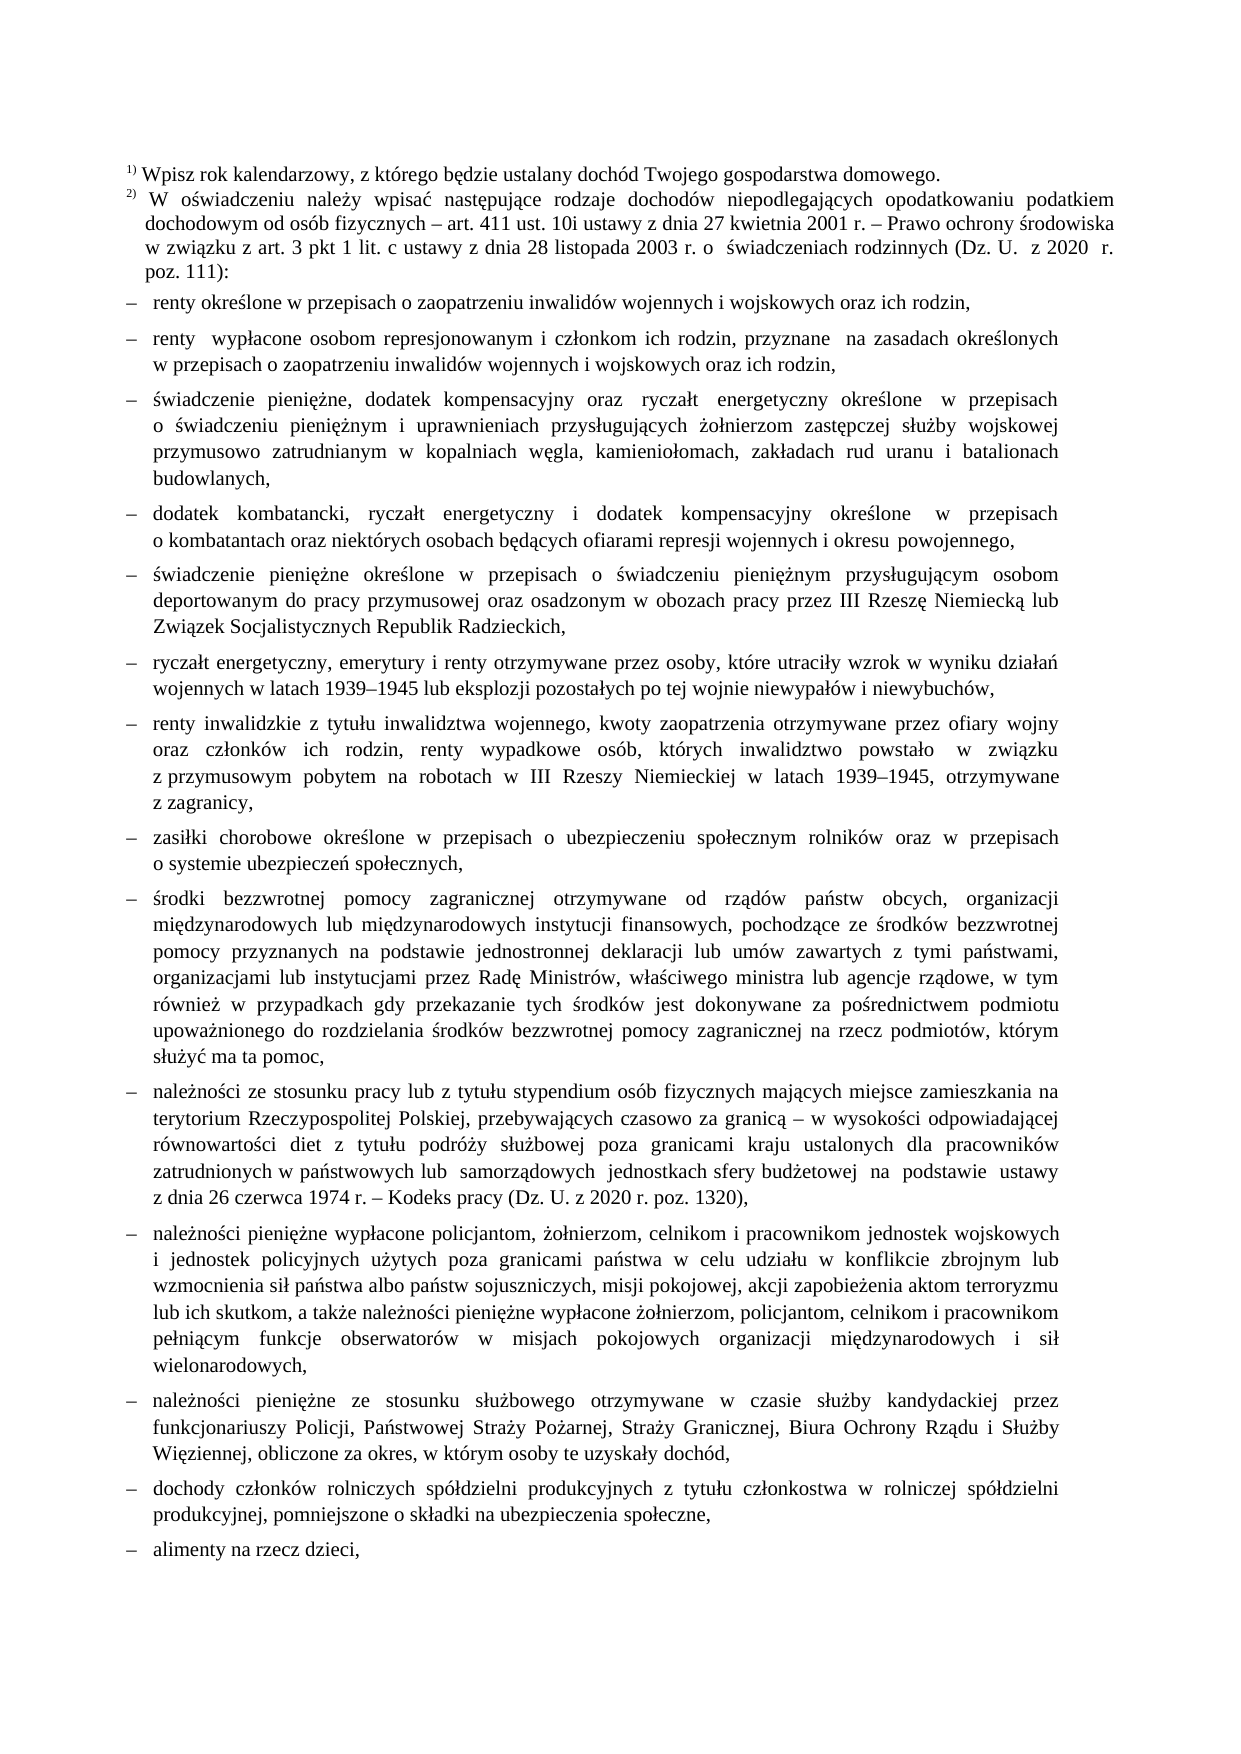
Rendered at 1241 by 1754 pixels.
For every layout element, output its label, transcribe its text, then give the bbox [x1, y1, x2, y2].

list ryczałt energetyczny, emerytury i renty otrzymywane przez osoby, które utraciły wzrok w wyniku działań wojennych w latach 1939–1945 lub eksplozji pozostałych po tej wojnie niewypałów i niewybuchów, [126, 649, 1060, 700]
list należności ze stosunku pracy lub z tytułu stypendium osób fizycznych mających miejsce zamieszkania na terytorium Rzeczypospolitej Polskiej, przebywających czasowo za granicą – w wysokości odpowiadającej równowartości diet z tytułu podróży służbowej poza granicami kraju ustalonych dla pracowników zatrudnionych w państwowych lub samorządowych jednostkach sfery budżetowej na podstawie ustawy z dnia 26 czerwca 1974 r. – Kodeks pracy (Dz. U. z 2020 r. poz. 1320), [126, 1079, 1060, 1209]
list zasiłki chorobowe określone w przepisach o ubezpieczeniu społecznym rolników oraz w przepisach o systemie ubezpieczeń społecznych, [126, 824, 1060, 875]
list renty określone w przepisach o zaopatrzeniu inwalidów wojennych i wojskowych oraz ich rodzin, [126, 290, 1155, 314]
list renty inwalidzkie z tytułu inwalidztwa wojennego, kwoty zaopatrzenia otrzymywane przez ofiary wojny oraz członków ich rodzin, renty wypadkowe osób, których inwalidztwo powstało w związku z przymusowym pobytem na robotach w III Rzeszy Niemieckiej w latach 1939–1945, otrzymywane z zagranicy, [126, 711, 1060, 814]
list należności pieniężne wypłacone policjantom, żołnierzom, celnikom i pracownikom jednostek wojskowych i jednostek policyjnych użytych poza granicami państwa w celu udziału w konflikcie zbrojnym lub wzmocnienia sił państwa albo państw sojuszniczych, misji pokojowej, akcji zapobieżenia aktom terroryzmu lub ich skutkom, a także należności pieniężne wypłacone żołnierzom, policjantom, celnikom i pracownikom pełniącym funkcje obserwatorów w misjach pokojowych organizacji międzynarodowych i sił wielonarodowych, [126, 1220, 1060, 1377]
list dochody członków rolniczych spółdzielni produkcyjnych z tytułu członkostwa w rolniczej spółdzielni produkcyjnej, pomniejszone o składki na ubezpieczenia społeczne, [126, 1476, 1060, 1526]
list alimenty na rzecz dzieci, [126, 1537, 1155, 1561]
text 2) W oświadczeniu należy wpisać następujące rodzaje dochodów niepodlegających opodatkowaniu podatkiem dochodowym od osób fizycznych – art. 411 ust. 10i ustawy z dnia 27 kwietnia 2001 r. – Prawo ochrony środowiska w związku z art. 3 pkt 1 lit. c ustawy z dnia 28 listopada 2003 r. o świadczeniach rodzinnych (Dz. U. z 2020 r. poz. 111): [126, 186, 1116, 283]
list renty wypłacone osobom represjonowanym i członkom ich rodzin, przyznane na zasadach określonych w przepisach o zaopatrzeniu inwalidów wojennych i wojskowych oraz ich rodzin, [126, 326, 1060, 376]
list środki bezzwrotnej pomocy zagranicznej otrzymywane od rządów państw obcych, organizacji międzynarodowych lub międzynarodowych instytucji finansowych, pochodzące ze środków bezzwrotnej pomocy przyznanych na podstawie jednostronnej deklaracji lub umów zawartych z tymi państwami, organizacjami lub instytucjami przez Radę Ministrów, właściwego ministra lub agencje rządowe, w tym również w przypadkach gdy przekazanie tych środków jest dokonywane za pośrednictwem podmiotu upoważnionego do rozdzielania środków bezzwrotnej pomocy zagranicznej na rzecz podmiotów, którym służyć ma ta pomoc, [126, 886, 1060, 1068]
list dodatek kombatancki, ryczałt energetyczny i dodatek kompensacyjny określone w przepisach o kombatantach oraz niektórych osobach będących ofiarami represji wojennych i okresu powojennego, [126, 501, 1060, 552]
list należności pieniężne ze stosunku służbowego otrzymywane w czasie służby kandydackiej przez funkcjonariuszy Policji, Państwowej Straży Pożarnej, Straży Granicznej, Biura Ochrony Rządu i Służby Więziennej, obliczone za okres, w którym osoby te uzyskały dochód, [126, 1388, 1060, 1465]
text 1) Wpisz rok kalendarzowy, z którego będzie ustalany dochód Twojego gospodarstwa domowego. [126, 162, 1155, 186]
list świadczenie pieniężne, dodatek kompensacyjny oraz ryczałt energetyczny określone w przepisach o świadczeniu pieniężnym i uprawnieniach przysługujących żołnierzom zastępczej służby wojskowej przymusowo zatrudnianym w kopalniach węgla, kamieniołomach, zakładach rud uranu i batalionach budowlanych, [126, 387, 1060, 490]
list świadczenie pieniężne określone w przepisach o świadczeniu pieniężnym przysługującym osobom deportowanym do pracy przymusowej oraz osadzonym w obozach pracy przez III Rzeszę Niemiecką lub Związek Socjalistycznych Republik Radzieckich, [126, 562, 1060, 638]
